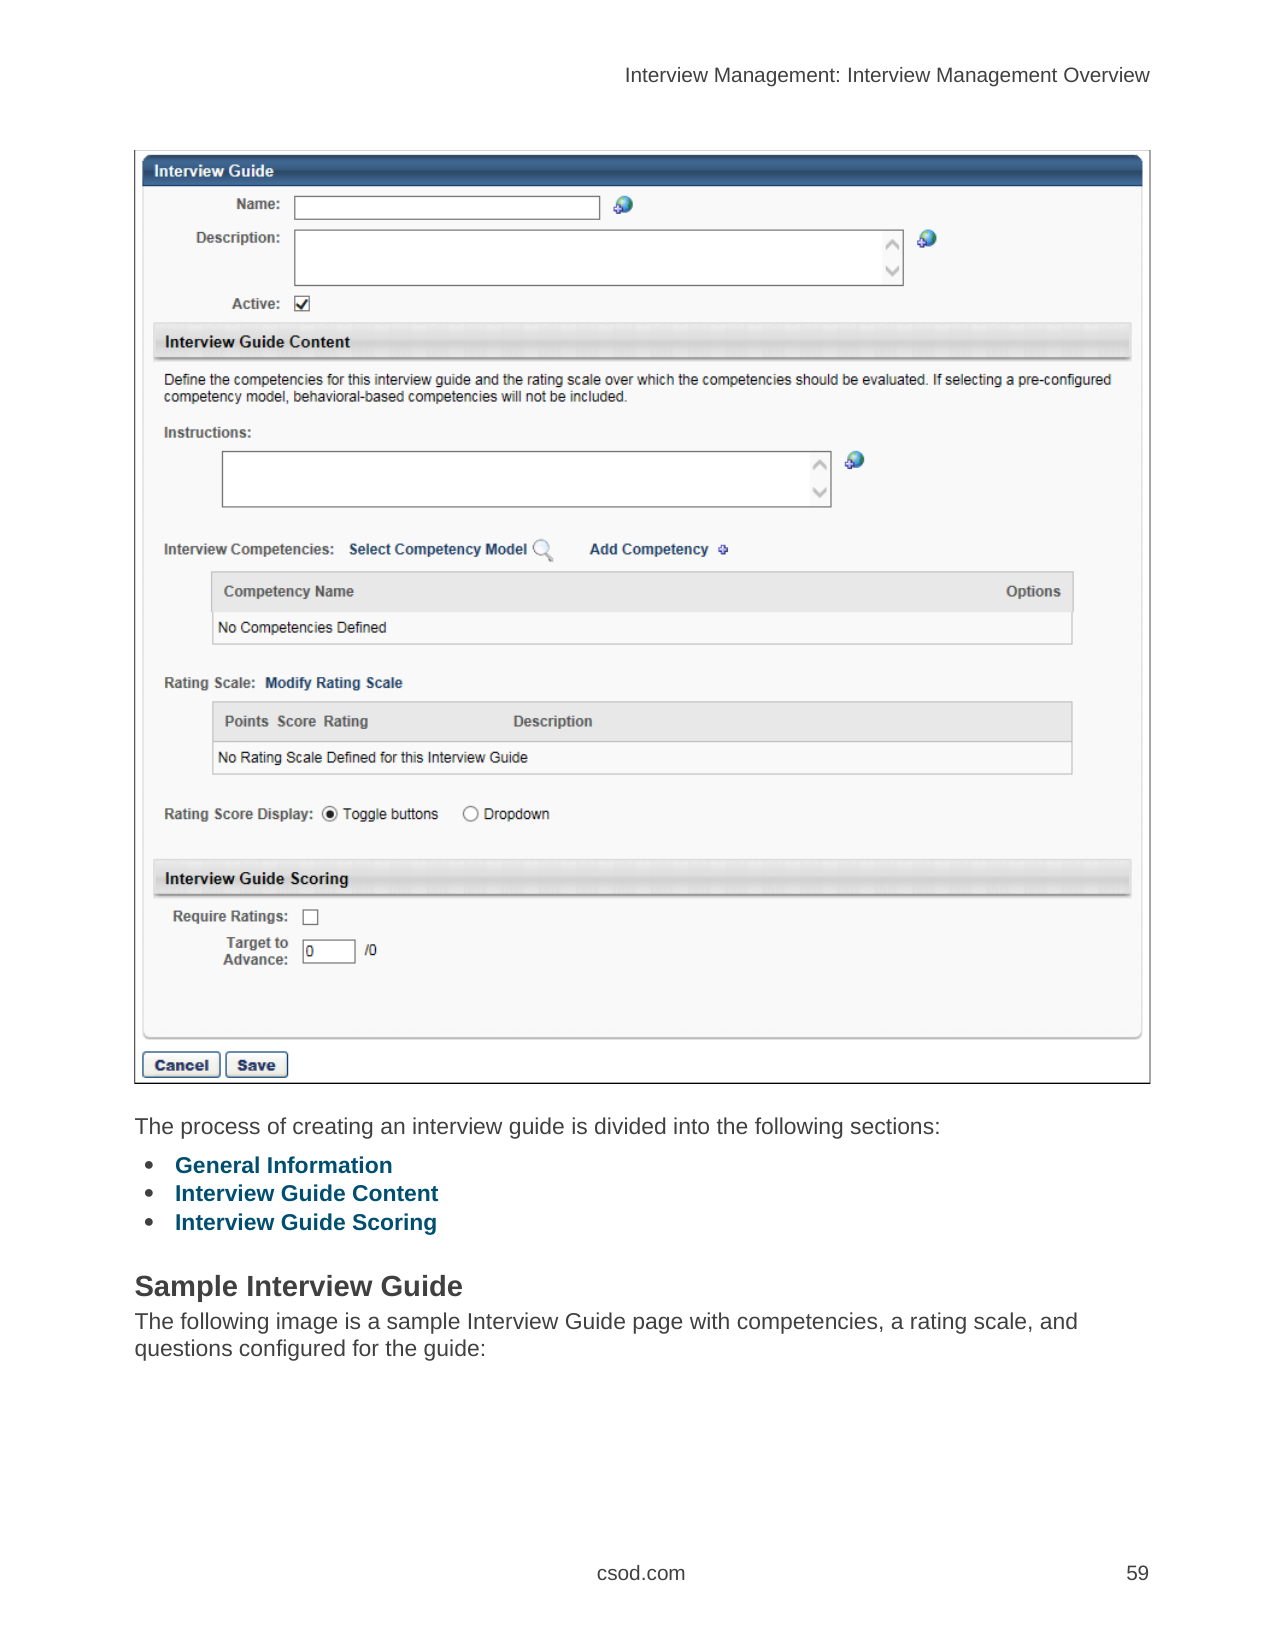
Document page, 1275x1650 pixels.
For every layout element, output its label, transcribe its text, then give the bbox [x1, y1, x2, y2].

list General Information [154, 1152, 1150, 1178]
text Sample Interview Guide [134, 1268, 1150, 1302]
text The following image is a sample Interview Guide page with competencies, a rating scale, and questions configured for the guide: [134, 1308, 1150, 1361]
picture [134, 150, 1151, 1084]
text The process of creating an interview guide is divided into the following sections: [134, 1113, 1150, 1139]
list Interview Guide Content [154, 1180, 1150, 1207]
list Interview Guide Scoring [154, 1209, 1150, 1235]
